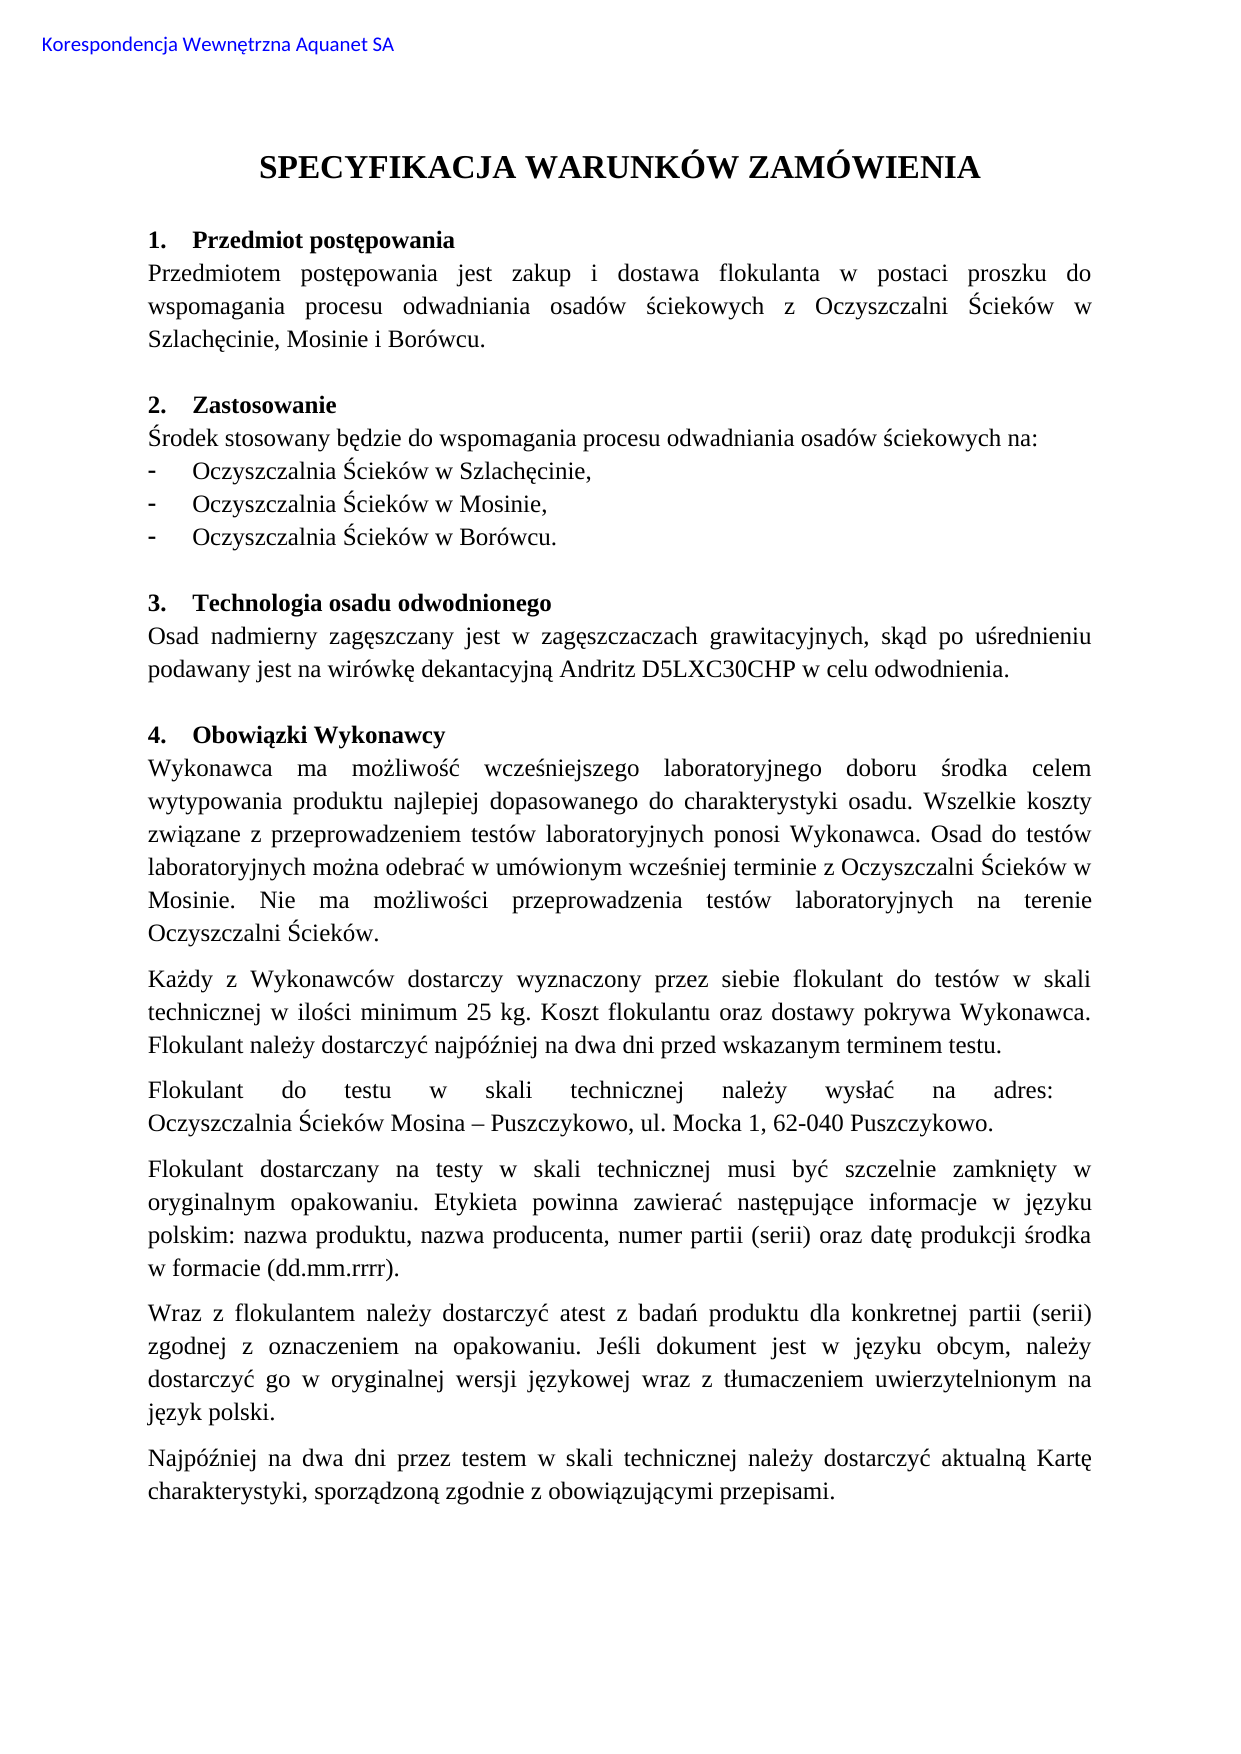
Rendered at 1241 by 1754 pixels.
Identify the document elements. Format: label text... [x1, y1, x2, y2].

list Flokulant do testu w skali technicznej należy wysłać na adres: Oczyszczalnia Ścieków Mosina – Puszczykowo, ul. Mocka 1, 62-040 Puszczykowo. [148, 1075, 1093, 1137]
list Zastosowanie [148, 390, 1093, 418]
text Przedmiotem postępowania jest zakup i dostawa flokulanta w postaci proszku do wspomagania procesu odwadniania osadów ściekowych z Oczyszczalni Ścieków w Szlachęcinie, Mosinie i Borówcu. [148, 258, 1093, 352]
list Wraz z flokulantem należy dostarczyć atest z badań produktu dla konkretnej partii (serii) zgodnej z oznaczeniem na opakowaniu. Jeśli dokument jest w języku obcym, należy dostarczyć go w oryginalnej wersji językowej wraz z tłumaczeniem uwierzytelnionym na język polski. [148, 1298, 1093, 1426]
list Obowiązki Wykonawcy [148, 720, 1093, 749]
list Oczyszczalnia Ścieków w Borówcu. [148, 522, 1093, 551]
text Wykonawca ma możliwość wcześniejszego laboratoryjnego doboru środka celem wytypowania produktu najlepiej dopasowanego do charakterystyki osadu. Wszelkie koszty związane z przeprowadzeniem testów laboratoryjnych ponosi Wykonawca. Osad do testów laboratoryjnych można odebrać w umówionym wcześniej terminie z Oczyszczalni Ścieków w Mosinie. Nie ma możliwości przeprowadzenia testów laboratoryjnych na terenie Oczyszczalni Ścieków. [148, 753, 1093, 947]
list Każdy z Wykonawców dostarczy wyznaczony przez siebie flokulant do testów w skali technicznej w ilości minimum 25 kg. Koszt flokulantu oraz dostawy pokrywa Wykonawca. Flokulant należy dostarczyć najpóźniej na dwa dni przed wskazanym terminem testu. [148, 964, 1093, 1058]
title SPECYFIKACJA WARUNKÓW ZAMÓWIENIA [148, 148, 1093, 186]
list Najpóźniej na dwa dni przez testem w skali technicznej należy dostarczyć aktualną Kartę charakterystyki, sporządzoną zgodnie z obowiązującymi przepisami. [148, 1443, 1093, 1505]
list Technologia osadu odwodnionego [148, 588, 1093, 617]
list Flokulant dostarczany na testy w skali technicznej musi być szczelnie zamknięty w oryginalnym opakowaniu. Etykieta powinna zawierać następujące informacje w języku polskim: nazwa produktu, nazwa producenta, numer partii (serii) oraz datę produkcji środka w formacie (dd.mm.rrrr). [148, 1154, 1093, 1282]
text Środek stosowany będzie do wspomagania procesu odwadniania osadów ściekowych na: [148, 423, 1093, 452]
text Osad nadmierny zagęszczany jest w zagęszczaczach grawitacyjnych, skąd po uśrednieniu podawany jest na wirówkę dekantacyjną Andritz D5LXC30CHP w celu odwodnienia. [148, 621, 1093, 683]
list Oczyszczalnia Ścieków w Mosinie, [148, 489, 1093, 518]
list Oczyszczalnia Ścieków w Szlachęcinie, [148, 456, 1093, 484]
list Przedmiot postępowania [148, 225, 1093, 253]
